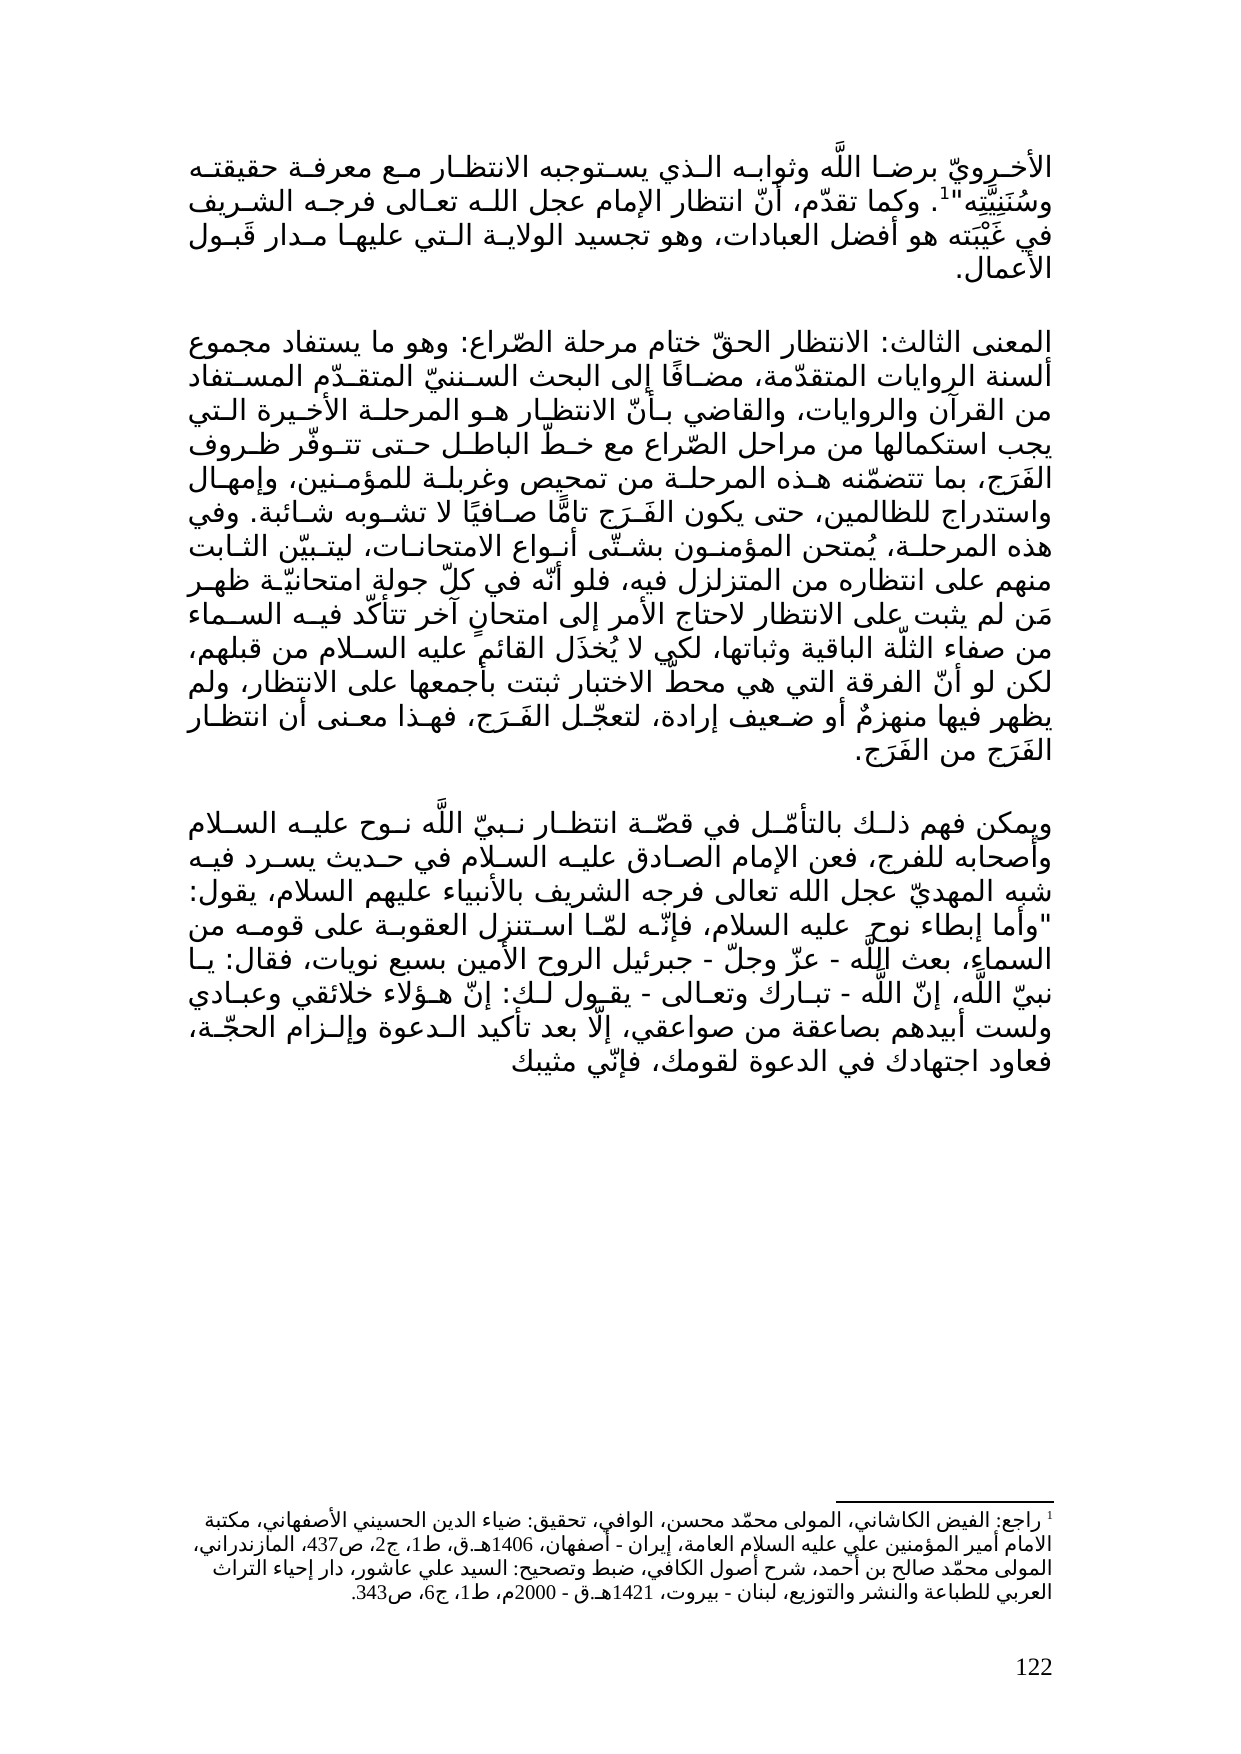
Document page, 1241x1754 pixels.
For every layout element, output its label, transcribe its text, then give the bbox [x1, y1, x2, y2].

text الأخرويّ برضا اللَّه وثوابه الذي يستوجبه الانتظار مع معرفة حقيقته وسُنَنِيَّتِه". وكما تقدّم، أنّ انتظار الإمام عجل الله تعالى فرجه الشريف في غَيْبَته هو أفضل العبادات، وهو تجسيد الولاية التي عليها مدار قَبول الأعمال. [187, 150, 1053, 286]
text ويمكن فهم ذلك بالتأمّل في قصّة انتظار نبيّ اللَّه نوح عليه السلام وأصحابه للفرج، فعن الإمام الصادق عليه السلام في حديث يسرد فيه شبه المهديّ عجل الله تعالى فرجه الشريف بالأنبياء عليهم السلام، يقول: "وأما إبطاء نوح عليه السلام، فإنّه لمّا استنزل العقوبة على قومه من السماء، بعث اللَّه - عزّ وجلّ - جبرئيل الروح الأمين بسبع نويات، فقال: يا نبيّ اللَّه، إنّ اللَّه - تبارك وتعالى - يقول لك: إنّ هؤلاء خلائقي وعبادي ولست أبيدهم بصاعقة من صواعقي، إلّا بعد تأكيد الدعوة وإلزام الحجّة، فعاود اجتهادك في الدعوة لقومك، فإنّي مثيبك [187, 807, 1053, 1078]
text المعنى الثالث: الانتظار الحقّ ختام مرحلة الصّراع: وهو ما يستفاد مجموع ألسنة الروايات المتقدّمة، مضافًا إلى البحث السننيّ المتقدّم المستفاد من القرآن والروايات، والقاضي بأنّ الانتظار هو المرحلة الأخيرة التي يجب استكمالها من مراحل الصّراع مع خطّ الباطل حتى تتوفّر ظروف الفَرَج، بما تتضمّنه هذه المرحلة من تمحيص وغربلة للمؤمنين، وإمهال واستدراج للظالمين، حتى يكون الفَرَج تامًّا صافيًا لا تشوبه شائبة. وفي هذه المرحلة، يُمتحن المؤمنون بشتّى أنواع الامتحانات، ليتبيّن الثابت منهم على انتظاره من المتزلزل فيه، فلو أنّه في كلّ جولة امتحانيّة ظهر مَن لم يثبت على الانتظار لاحتاج الأمر إلى امتحانٍ آخر تتأكّد فيه السماء من صفاء الثلّة الباقية وثباتها، لكي لا يُخذَل القائم عليه السلام من قبلهم، لكن لو أنّ الفرقة التي هي محطّ الاختبار ثبتت بأجمعها على الانتظار، ولم يظهر فيها منهزمٌ أو ضعيف إرادة، لتعجّل الفَرَج، فهذا معنى أن انتظار الفَرَج من الفَرَج. [187, 326, 1053, 767]
